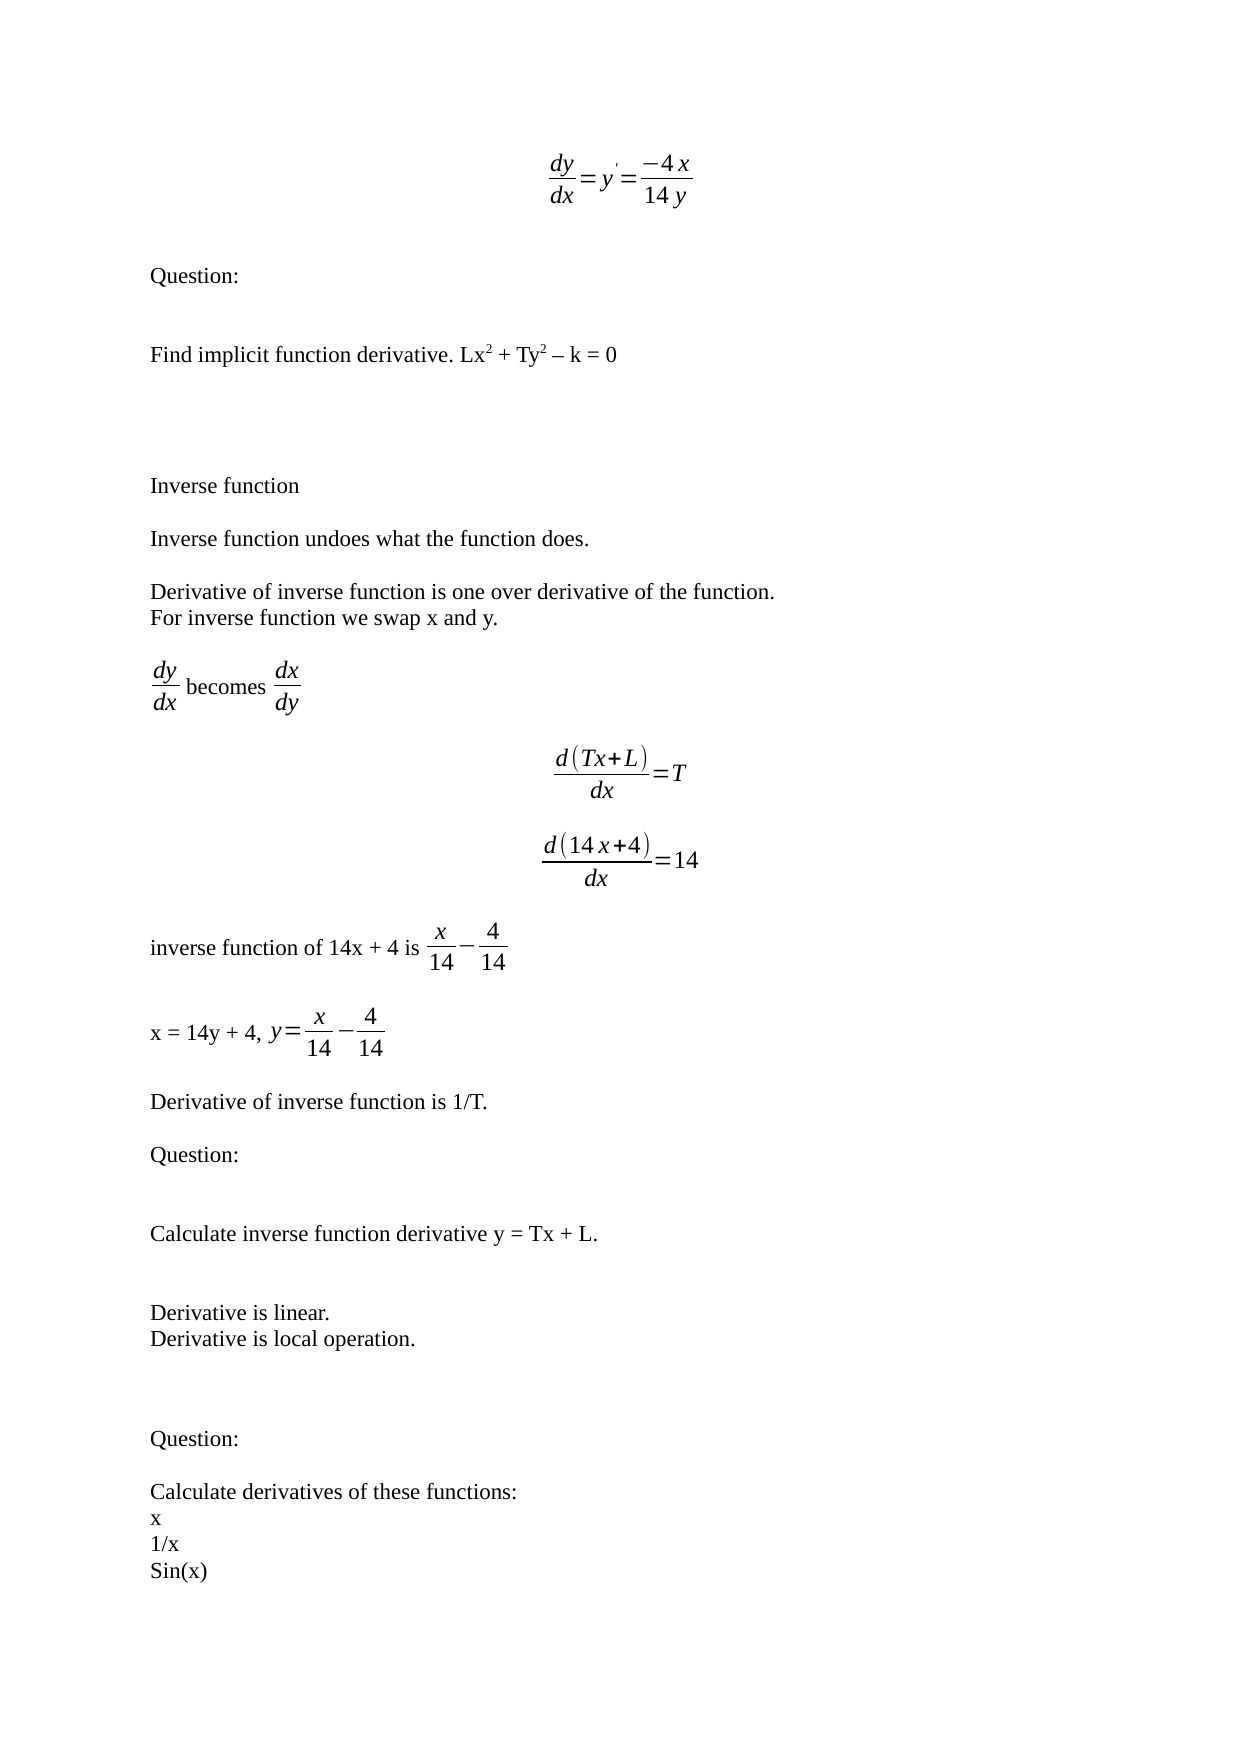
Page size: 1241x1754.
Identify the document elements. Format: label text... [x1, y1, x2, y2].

text x [150, 1504, 1090, 1530]
text Derivative is linear. [150, 1299, 1090, 1325]
text For inverse function we swap x and y. [150, 604, 1090, 631]
text Calculate inverse function derivative y = Tx + L. [150, 1220, 1090, 1246]
text 1/x [150, 1530, 1090, 1557]
text Sin(x) [150, 1557, 1090, 1583]
text Question: [150, 1425, 1090, 1451]
text Derivative of inverse function is 1/T. [150, 1088, 1090, 1114]
text Derivative of inverse function is one over derivative of the function. [150, 578, 1090, 604]
text Question: [150, 1141, 1090, 1167]
text Derivative is local operation. [150, 1325, 1090, 1352]
text x = 14y + 4, [150, 1003, 1090, 1062]
text Inverse function [150, 472, 1090, 499]
text Inverse function undoes what the function does. [150, 525, 1090, 552]
text Find implicit function derivative. Lx2 + Ty2 – k = 0 [150, 341, 1090, 367]
text Question: [150, 262, 1090, 288]
text Calculate derivatives of these functions: [150, 1478, 1090, 1504]
text becomes [150, 657, 1090, 716]
text inverse function of 14x + 4 is [150, 918, 1090, 977]
